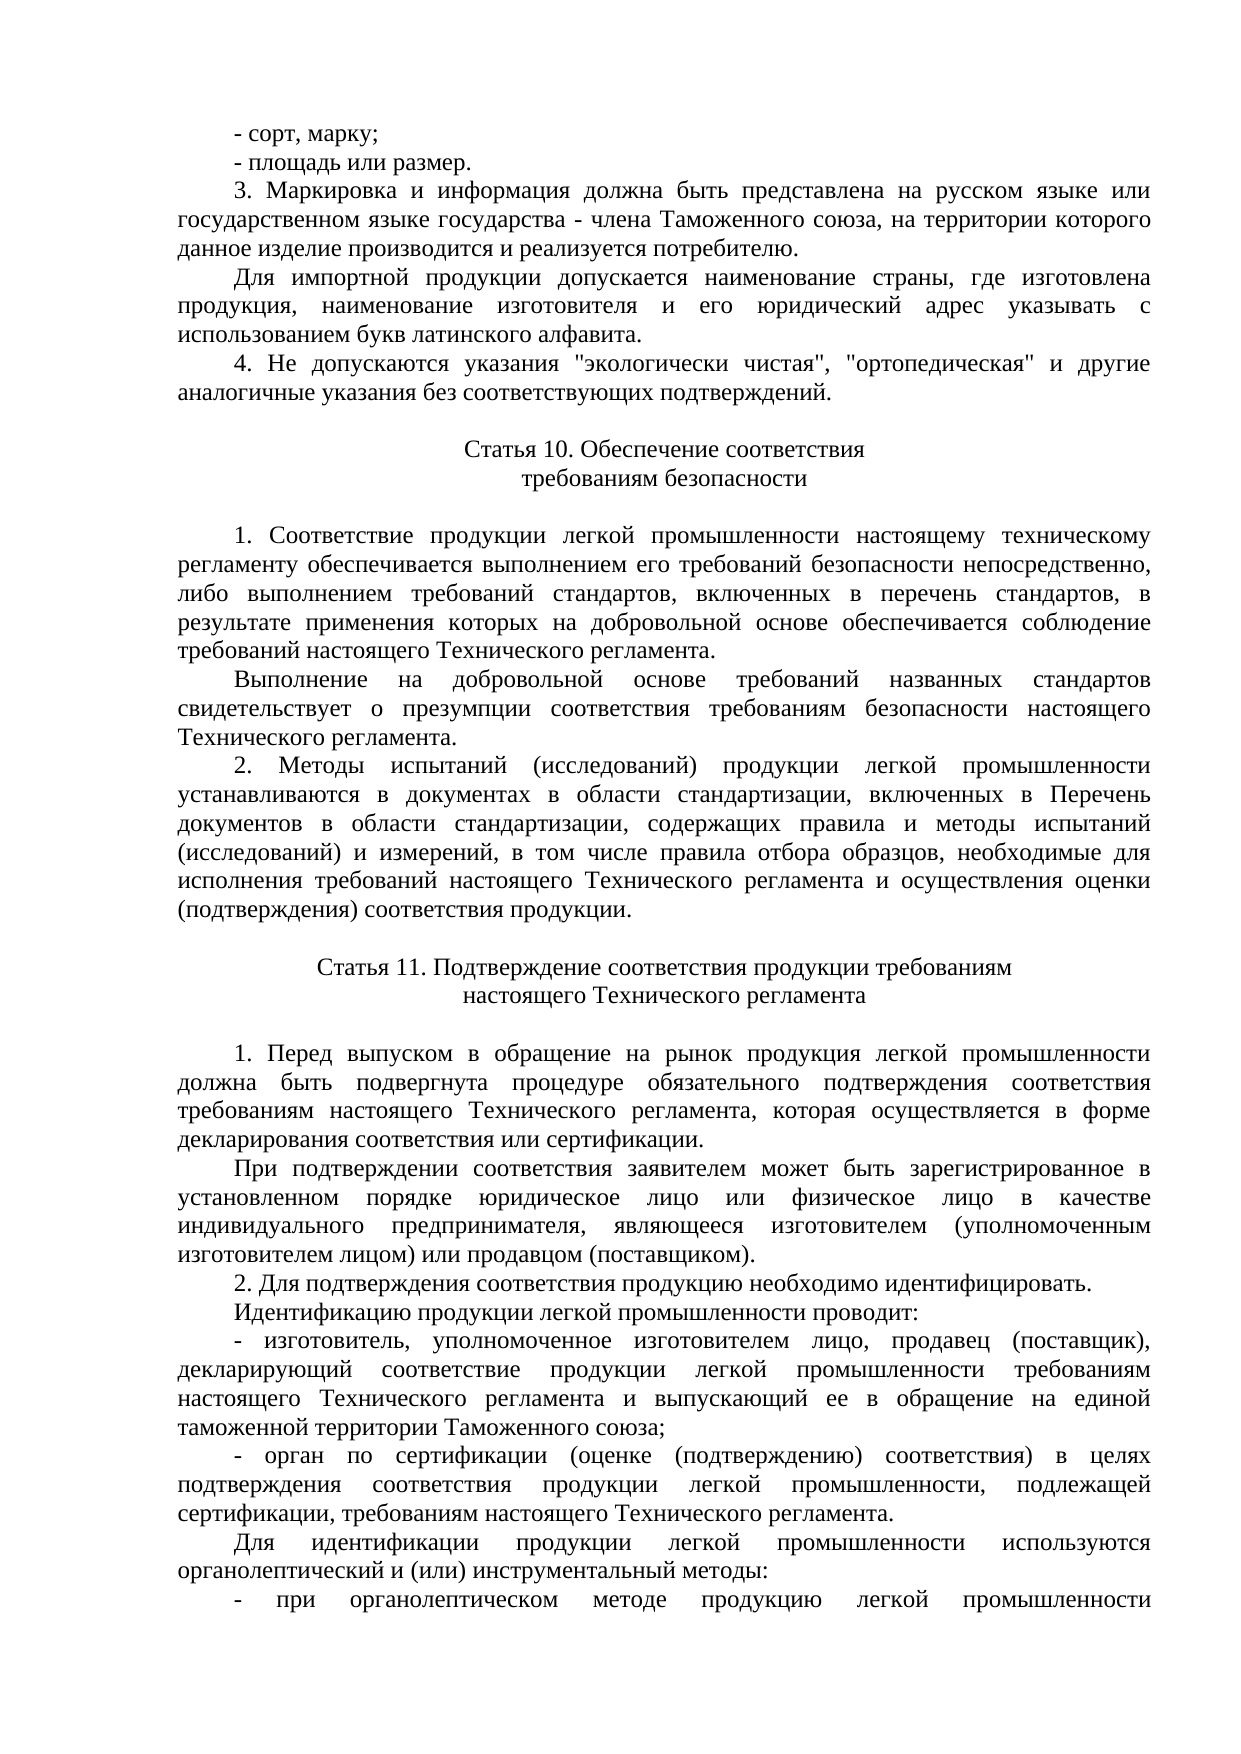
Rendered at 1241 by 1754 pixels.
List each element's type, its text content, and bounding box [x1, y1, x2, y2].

text Для идентификации продукции легкой промышленности используются органолептический и (или) инструментальный методы: [177, 1527, 1152, 1584]
text 2. Для подтверждения соответствия продукцию необходимо идентифицировать. [177, 1268, 1152, 1297]
text 1. Соответствие продукции легкой промышленности настоящему техническому регламенту обеспечивается выполнением его требований безопасности непосредственно, либо выполнением требований стандартов, включенных в перечень стандартов, в результате применения которых на добровольной основе обеспечивается соблюдение требований настоящего Технического регламента. [177, 521, 1152, 664]
text - сорт, марку; [177, 118, 1152, 147]
text - площадь или размер. [177, 147, 1152, 176]
text 4. Не допускаются указания "экологически чистая", "ортопедическая" и другие аналогичные указания без соответствующих подтверждений. [177, 348, 1152, 406]
text 3. Маркировка и информация должна быть представлена на русском языке или государственном языке государства - члена Таможенного союза, на территории которого данное изделие производится и реализуется потребителю. [177, 176, 1152, 262]
text Для импортной продукции допускается наименование страны, где изготовлена продукция, наименование изготовителя и его юридический адрес указывать с использованием букв латинского алфавита. [177, 262, 1152, 348]
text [177, 1584, 1152, 1613]
text - изготовитель, уполномоченное изготовителем лицо, продавец (поставщик), декларирующий соответствие продукции легкой промышленности требованиям настоящего Технического регламента и выпускающий ее в обращение на единой таможенной территории Таможенного союза; [177, 1326, 1152, 1441]
text требованиям безопасности [177, 463, 1152, 492]
text - орган по сертификации (оценке (подтверждению) соответствия) в целях подтверждения соответствия продукции легкой промышленности, подлежащей сертификации, требованиям настоящего Технического регламента. [177, 1441, 1152, 1527]
text Статья 10. Обеспечение соответствия [177, 434, 1152, 463]
text 1. Перед выпуском в обращение на рынок продукция легкой промышленности должна быть подвергнута процедуре обязательного подтверждения соответствия требованиям настоящего Технического регламента, которая осуществляется в форме декларирования соответствия или сертификации. [177, 1038, 1152, 1153]
text Идентификацию продукции легкой промышленности проводит: [177, 1297, 1152, 1326]
text Выполнение на добровольной основе требований названных стандартов свидетельствует о презумпции соответствия требованиям безопасности настоящего Технического регламента. [177, 664, 1152, 751]
text Статья 11. Подтверждение соответствия продукции требованиям [177, 952, 1152, 981]
text При подтверждении соответствия заявителем может быть зарегистрированное в установленном порядке юридическое лицо или физическое лицо в качестве индивидуального предпринимателя, являющееся изготовителем (уполномоченным изготовителем лицом) или продавцом (поставщиком). [177, 1153, 1152, 1268]
text 2. Методы испытаний (исследований) продукции легкой промышленности устанавливаются в документах в области стандартизации, включенных в Перечень документов в области стандартизации, содержащих правила и методы испытаний (исследований) и измерений, в том числе правила отбора образцов, необходимые для исполнения требований настоящего Технического регламента и осуществления оценки (подтверждения) соответствия продукции. [177, 751, 1152, 923]
text настоящего Технического регламента [177, 981, 1152, 1009]
